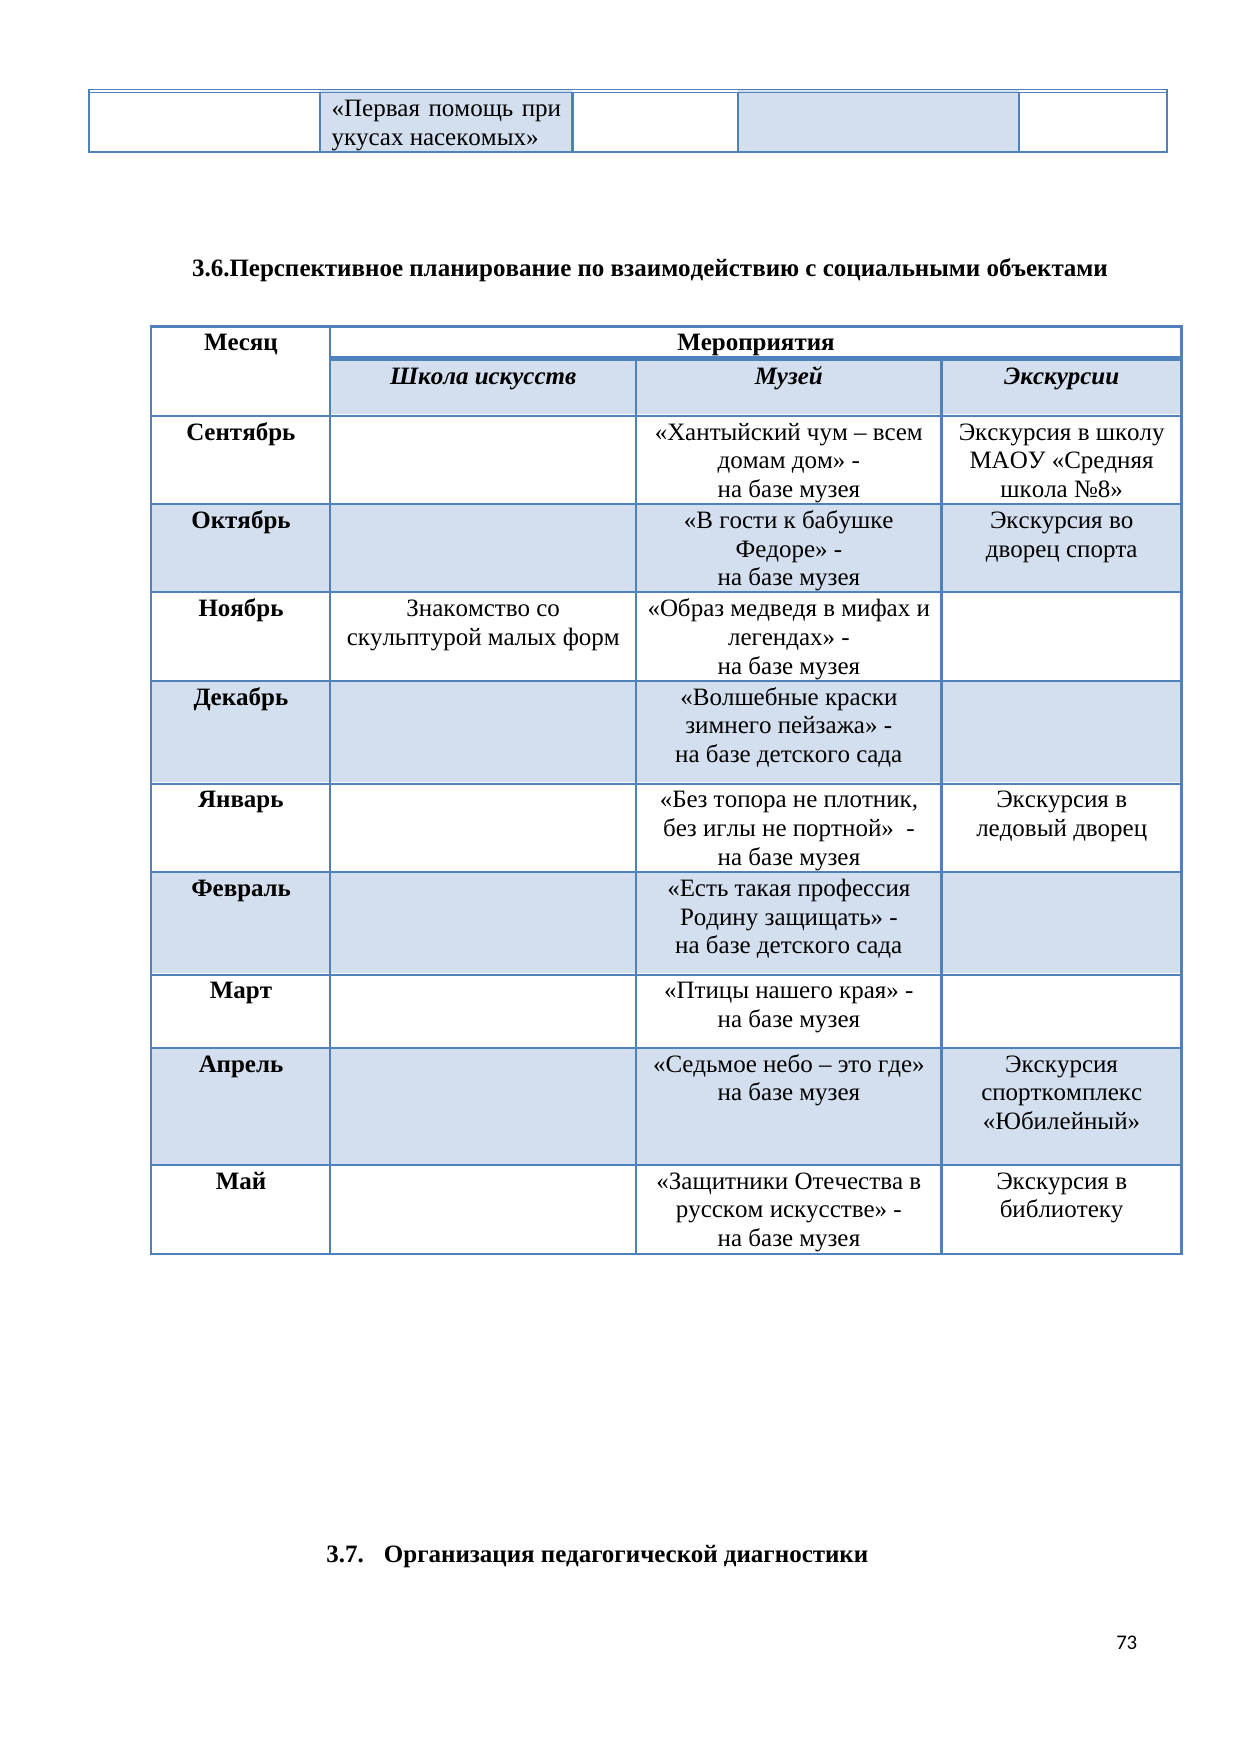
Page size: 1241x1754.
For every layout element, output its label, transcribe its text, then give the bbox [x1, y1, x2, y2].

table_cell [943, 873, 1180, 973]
table_cell Музей [637, 361, 940, 414]
table_cell Экскурсии [943, 361, 1180, 414]
table_header Месяц [152, 328, 329, 414]
table_cell [331, 417, 635, 503]
table_cell Сентябрь [152, 417, 329, 503]
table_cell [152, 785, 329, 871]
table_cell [321, 93, 571, 151]
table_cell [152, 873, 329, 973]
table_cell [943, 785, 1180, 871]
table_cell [739, 93, 1018, 151]
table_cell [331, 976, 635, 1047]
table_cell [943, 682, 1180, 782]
table_cell Ноябрь [152, 593, 329, 679]
table_cell Октябрь [152, 505, 329, 591]
table_header Мероприятия [331, 328, 1180, 356]
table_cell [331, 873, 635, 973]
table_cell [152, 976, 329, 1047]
table_cell Экскурсия в школу МАОУ «Средняя школа №8» [943, 417, 1180, 503]
table_cell «Образ медведя в мифах и легендах» - на базе музея [637, 593, 940, 679]
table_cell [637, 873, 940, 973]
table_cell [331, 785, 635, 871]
table_cell «В гости к бабушке Федоре» - на базе музея [637, 505, 940, 591]
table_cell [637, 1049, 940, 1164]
table_cell [331, 505, 635, 591]
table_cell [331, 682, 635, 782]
list Организация педагогической диагностики [326, 1539, 1137, 1568]
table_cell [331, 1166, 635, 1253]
table_cell Школа искусств [331, 361, 635, 414]
table_cell [574, 93, 737, 151]
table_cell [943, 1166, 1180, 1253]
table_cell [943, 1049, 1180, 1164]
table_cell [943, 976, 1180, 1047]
text 3.6.Перспективное планирование по взаимодействию с социальными объектами [162, 253, 1137, 282]
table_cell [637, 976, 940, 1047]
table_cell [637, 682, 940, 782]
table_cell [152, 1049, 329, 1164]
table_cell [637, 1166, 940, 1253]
table_cell [90, 93, 319, 151]
table_cell «Хантыйский чум – всем домам дом» - на базе музея [637, 417, 940, 503]
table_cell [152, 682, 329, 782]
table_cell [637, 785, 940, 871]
table_cell Экскурсия во дворец спорта [943, 505, 1180, 591]
table_cell Знакомство со скульптурой малых форм [331, 593, 635, 679]
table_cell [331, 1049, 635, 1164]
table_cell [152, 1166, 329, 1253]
table_cell [943, 593, 1180, 679]
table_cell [1020, 93, 1166, 151]
